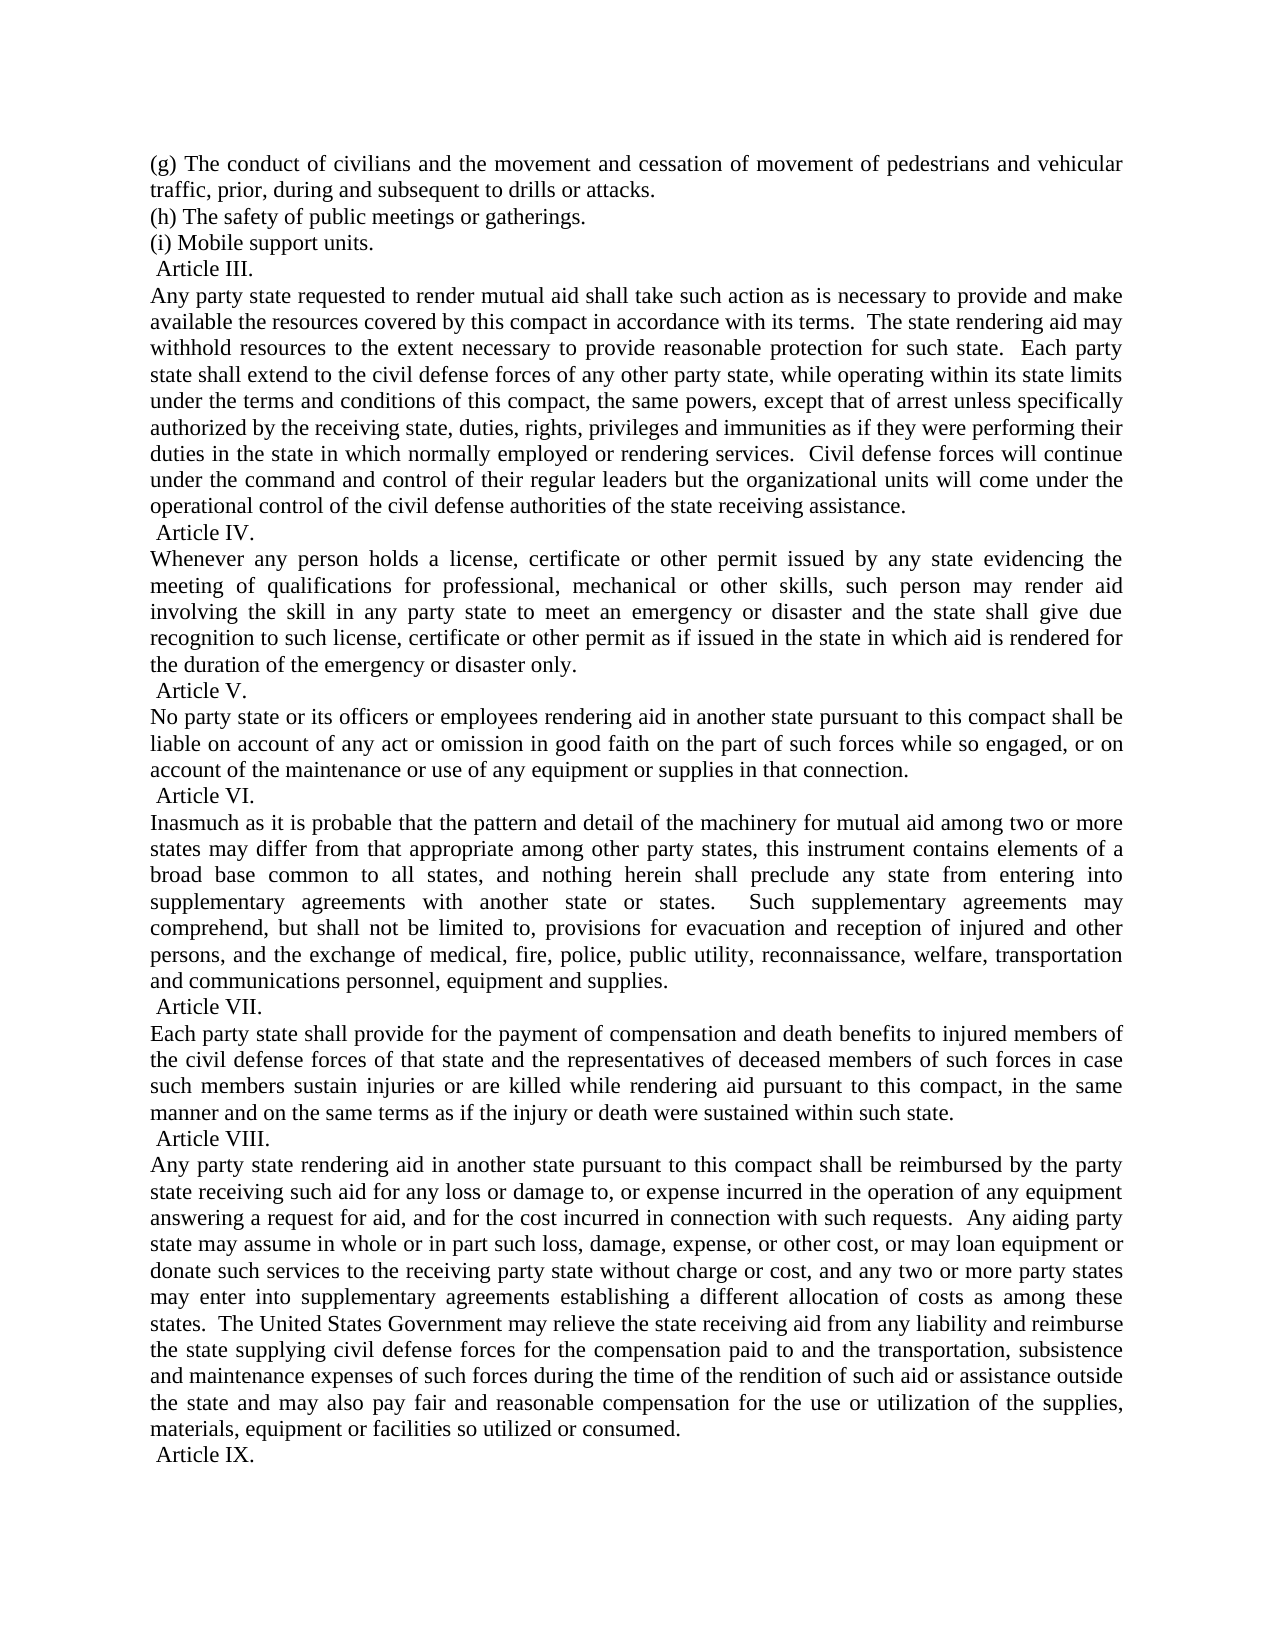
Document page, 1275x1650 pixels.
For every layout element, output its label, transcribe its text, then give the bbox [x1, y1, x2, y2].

text No party state or its officers or employees rendering aid in another state pursuant to this compact shall be liable on account of any act or omission in good faith on the part of such forces while so engaged, or on account of the maintenance or use of any equipment or supplies in that connection. [150, 703, 1125, 782]
text Whenever any person holds a license, certificate or other permit issued by any state evidencing the meeting of qualifications for professional, mechanical or other skills, such person may render aid involving the skill in any party state to meet an emergency or disaster and the state shall give due recognition to such license, certificate or other permit as if issued in the state in which aid is rendered for the duration of the emergency or disaster only. [150, 545, 1125, 677]
text (h) The safety of public meetings or gatherings. [150, 203, 1125, 229]
text Any party state rendering aid in another state pursuant to this compact shall be reimbursed by the party state receiving such aid for any loss or damage to, or expense incurred in the operation of any equipment answering a request for aid, and for the cost incurred in connection with such requests. Any aiding party state may assume in whole or in part such loss, damage, expense, or other cost, or may loan equipment or donate such services to the receiving party state without charge or cost, and any two or more party states may enter into supplementary agreements establishing a different allocation of costs as among these states. The United States Government may relieve the state receiving aid from any liability and reimburse the state supplying civil defense forces for the compensation paid to and the transportation, subsistence and maintenance expenses of such forces during the time of the rendition of such aid or assistance outside the state and may also pay fair and reasonable compensation for the use or utilization of the supplies, materials, equipment or facilities so utilized or consumed. [150, 1151, 1125, 1441]
text Article VIII. [150, 1125, 1125, 1151]
text Any party state requested to render mutual aid shall take such action as is necessary to provide and make available the resources covered by this compact in accordance with its terms. The state rendering aid may withhold resources to the extent necessary to provide reasonable protection for such state. Each party state shall extend to the civil defense forces of any other party state, while operating within its state limits under the terms and conditions of this compact, the same powers, except that of arrest unless specifically authorized by the receiving state, duties, rights, privileges and immunities as if they were performing their duties in the state in which normally employed or rendering services. Civil defense forces will continue under the command and control of their regular leaders but the organizational units will come under the operational control of the civil defense authorities of the state receiving assistance. [150, 282, 1125, 519]
text Inasmuch as it is probable that the pattern and detail of the machinery for mutual aid among two or more states may differ from that appropriate among other party states, this instrument contains elements of a broad base common to all states, and nothing herein shall preclude any state from entering into supplementary agreements with another state or states. Such supplementary agreements may comprehend, but shall not be limited to, provisions for evacuation and reception of injured and other persons, and the exchange of medical, fire, police, public utility, reconnaissance, welfare, transportation and communications personnel, equipment and supplies. [150, 809, 1125, 993]
text (g) The conduct of civilians and the movement and cessation of movement of pedestrians and vehicular traffic, prior, during and subsequent to drills or attacks. [150, 150, 1125, 203]
text Article VI. [150, 782, 1125, 809]
text Article VII. [150, 993, 1125, 1020]
text Each party state shall provide for the payment of compensation and death benefits to injured members of the civil defense forces of that state and the representatives of deceased members of such forces in case such members sustain injuries or are killed while rendering aid pursuant to this compact, in the same manner and on the same terms as if the injury or death were sustained within such state. [150, 1020, 1125, 1125]
text (i) Mobile support units. [150, 229, 1125, 255]
text Article V. [150, 677, 1125, 703]
text Article III. [150, 255, 1125, 282]
text Article IX. [150, 1441, 1125, 1468]
text Article IV. [150, 519, 1125, 545]
